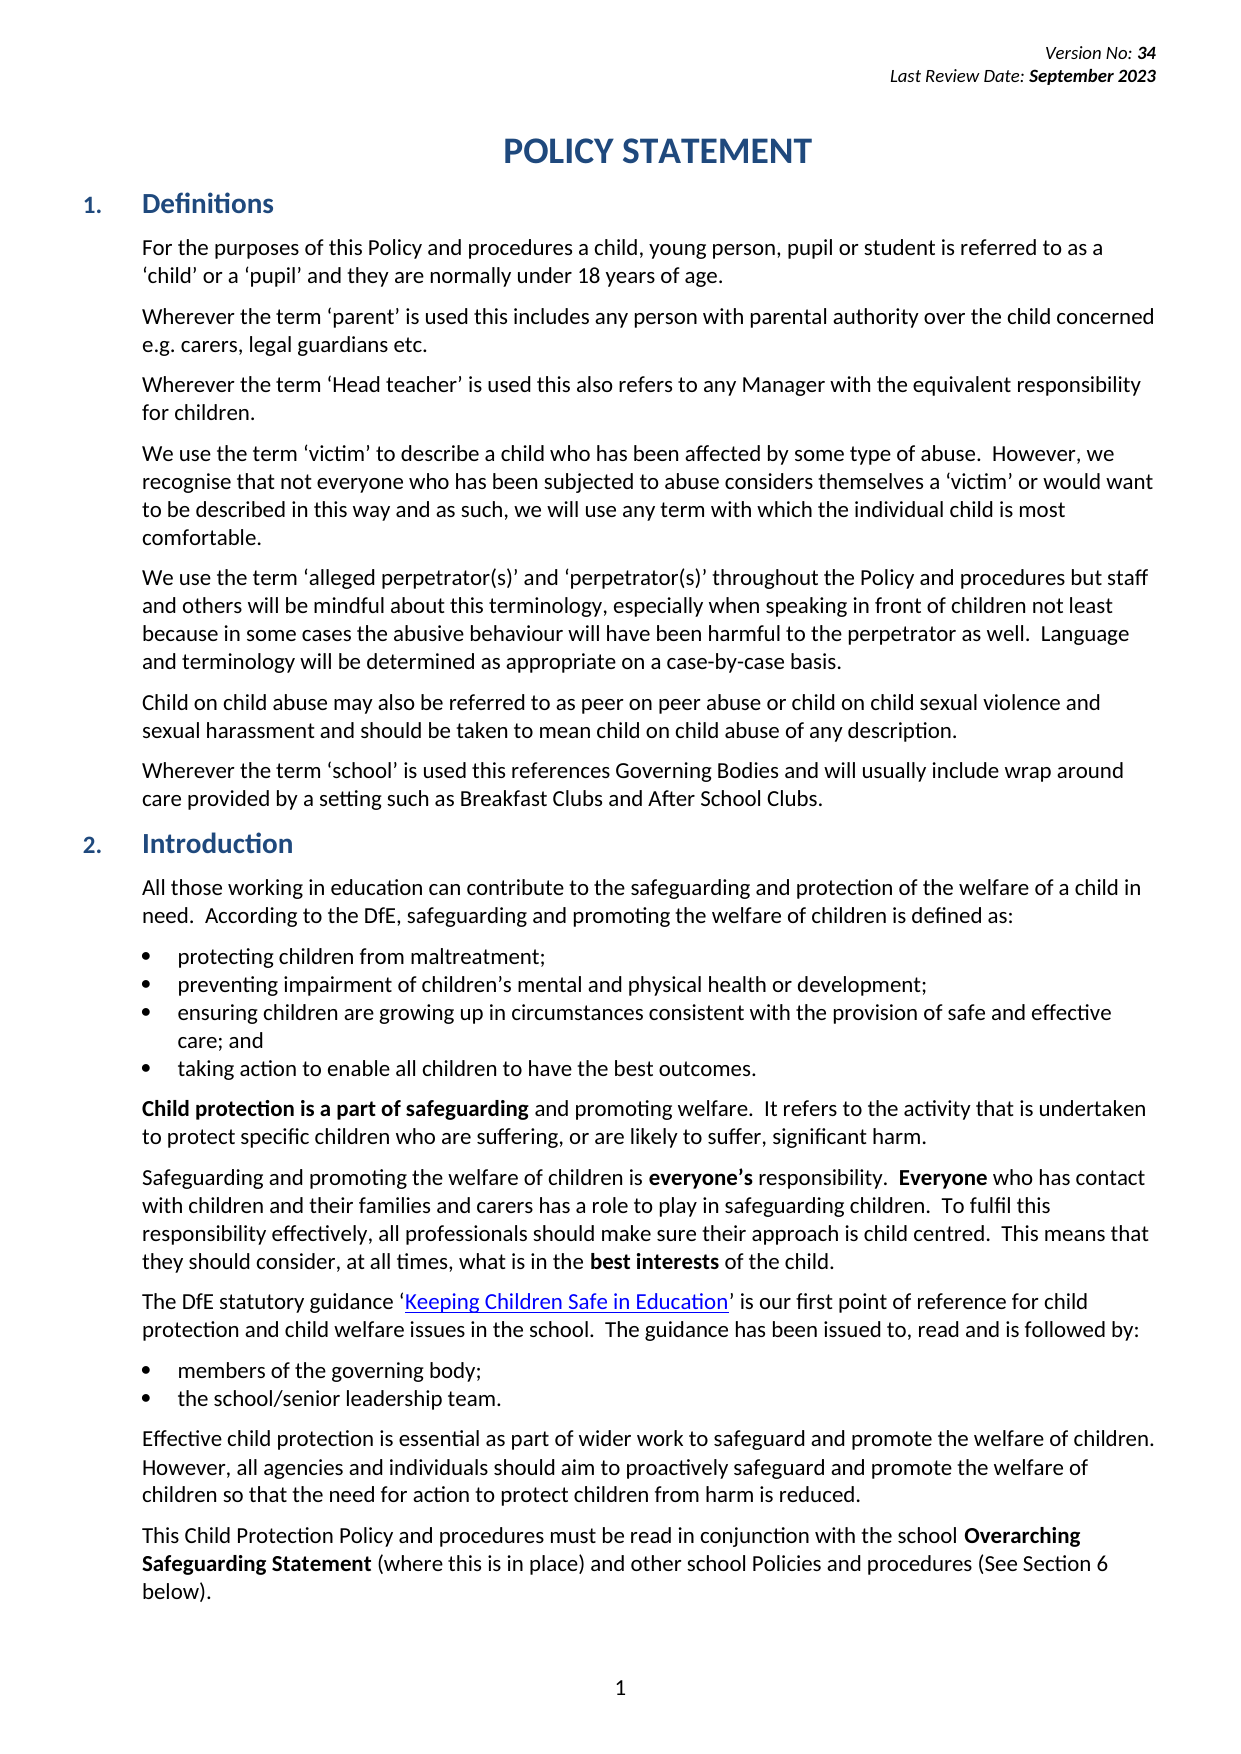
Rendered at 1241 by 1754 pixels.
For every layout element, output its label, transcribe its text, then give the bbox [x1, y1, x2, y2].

text Child on child abuse may also be referred to as peer on peer abuse or child on child sexual violence and sexual harassment and should be taken to mean child on child abuse of any description. [142, 688, 1157, 744]
text Wherever the term ‘parent’ is used this includes any person with parental authority over the child concerned e.g. carers, legal guardians etc. [142, 302, 1157, 358]
text This Child Protection Policy and procedures must be read in conjunction with the school Overarching Safeguarding Statement (where this is in place) and other school Policies and procedures (See Section 6 below). [142, 1521, 1157, 1605]
text Safeguarding and promoting the welfare of children is everyone’s responsibility. Everyone who has contact with children and their families and carers has a role to play in safeguarding children. To fulfil this responsibility effectively, all professionals should make sure their approach is child centred. This means that they should consider, at all times, what is in the best interests of the child. [142, 1163, 1157, 1275]
subtitle Introduction [83, 825, 1157, 861]
list the school/senior leadership team. [142, 1384, 1157, 1412]
list preventing impairment of children’s mental and physical health or development; [142, 970, 1157, 998]
list ensuring children are growing up in circumstances consistent with the provision of safe and effective care; and [142, 998, 1157, 1054]
text All those working in education can contribute to the safeguarding and protection of the welfare of a child in need. According to the DfE, safeguarding and promoting the welfare of children is defined as: [142, 873, 1157, 929]
text The DfE statutory guidance ‘Keeping Children Safe in Education’ is our first point of reference for child protection and child welfare issues in the school. The guidance has been issued to, read and is followed by: [142, 1287, 1157, 1343]
text Wherever the term ‘Head teacher’ is used this also refers to any Manager with the equivalent responsibility for children. [142, 370, 1157, 426]
text Child protection is a part of safeguarding and promoting welfare. It refers to the activity that is undertaken to protect specific children who are suffering, or are likely to suffer, significant harm. [142, 1094, 1157, 1150]
subtitle Definitions [83, 185, 1157, 221]
text We use the term ‘alleged perpetrator(s)’ and ‘perpetrator(s)’ throughout the Policy and procedures but staff and others will be mindful about this terminology, especially when speaking in front of children not least because in some cases the abusive behaviour will have been harmful to the perpetrator as well. Language and terminology will be determined as appropriate on a case-by-case basis. [142, 563, 1157, 676]
text Effective child protection is essential as part of wider work to safeguard and promote the welfare of children. However, all agencies and individuals should aim to proactively safeguard and promote the welfare of children so that the need for action to protect children from harm is reduced. [142, 1424, 1157, 1509]
subtitle POLICY STATEMENT [83, 127, 1157, 173]
text Wherever the term ‘school’ is used this references Governing Bodies and will usually include wrap around care provided by a setting such as Breakfast Clubs and After School Clubs. [142, 757, 1157, 813]
list protecting children from maltreatment; [142, 942, 1157, 970]
list members of the governing body; [142, 1356, 1157, 1384]
text We use the term ‘victim’ to describe a child who has been affected by some type of abuse. However, we recognise that not everyone who has been subjected to abuse considers themselves a ‘victim’ or would want to be described in this way and as such, we will use any term with which the individual child is most comfortable. [142, 439, 1157, 551]
text For the purposes of this Policy and procedures a child, young person, pupil or student is referred to as a ‘child’ or a ‘pupil’ and they are normally under 18 years of age. [142, 233, 1157, 289]
list taking action to enable all children to have the best outcomes. [142, 1054, 1157, 1082]
